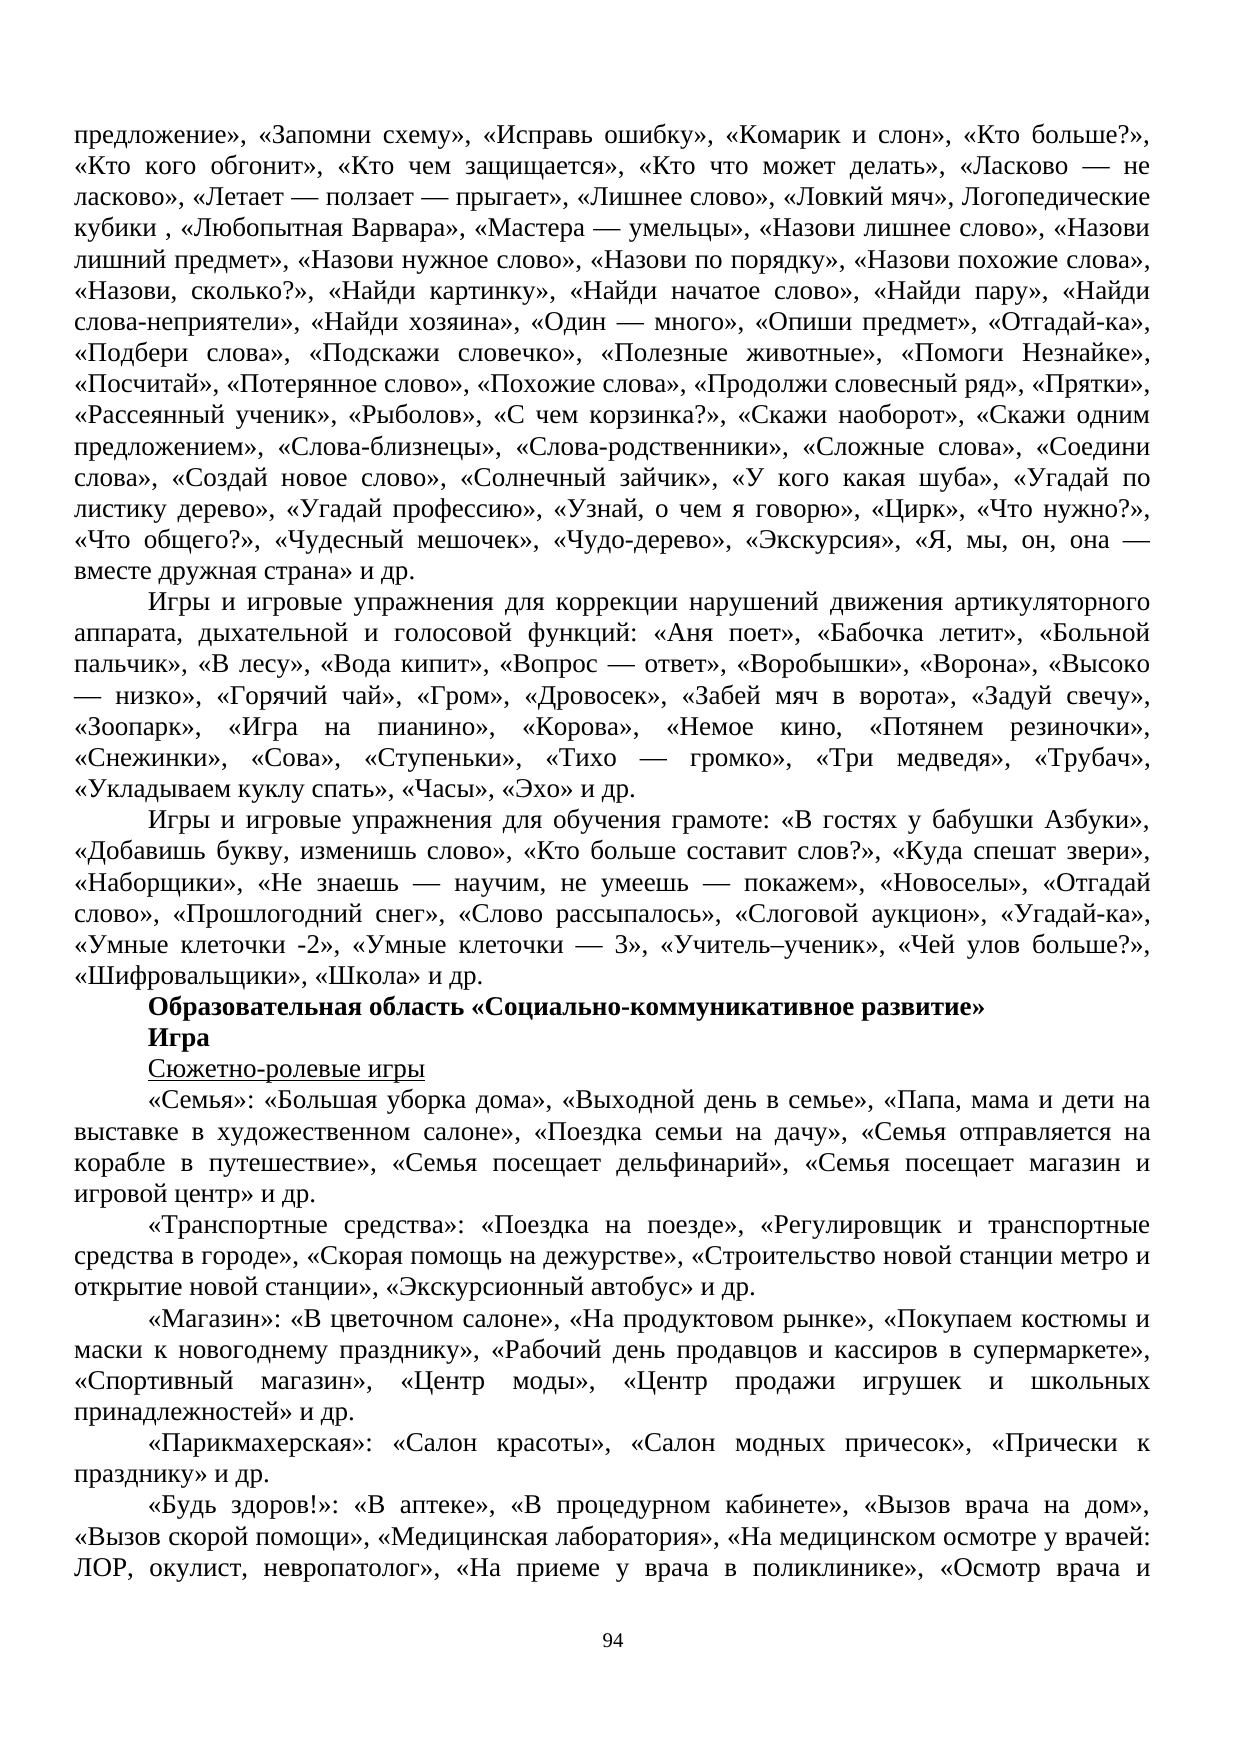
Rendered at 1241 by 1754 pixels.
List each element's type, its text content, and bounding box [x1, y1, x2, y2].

text «Магазин»: «В цветочном салоне», «На продуктовом рынке», «Покупаем костюмы и маски к новогоднему празднику», «Рабочий день продавцов и кассиров в супермаркете», «Спортивный магазин», «Центр моды», «Центр продажи игрушек и школьных принадлежностей» и др. [74, 1302, 1152, 1426]
text Сюжетно-ролевые игры [74, 1052, 1152, 1084]
text Образовательная область «Социально-коммуникативное развитие» [74, 990, 1152, 1021]
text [74, 118, 1152, 585]
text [74, 1488, 1152, 1582]
text «Семья»: «Большая уборка дома», «Выходной день в семье», «Папа, мама и дети на выставке в художественном салоне», «Поездка семьи на дачу», «Семья отправляется на корабле в путешествие», «Семья посещает дельфинарий», «Семья посещает магазин и игровой центр» и др. [74, 1084, 1152, 1208]
text «Парикмахерская»: «Салон красоты», «Салон модных причесок», «Прически к празднику» и др. [74, 1426, 1152, 1488]
text Игра [74, 1021, 1152, 1052]
text «Транспортные средства»: «Поездка на поезде», «Регулировщик и транспортные средства в городе», «Скорая помощь на дежурстве», «Строительство новой станции метро и открытие новой станции», «Экскурсионный автобус» и др. [74, 1208, 1152, 1302]
text Игры и игровые упражнения для коррекции нарушений движения артикуляторного аппарата, дыхательной и голосовой функций: «Аня поет», «Бабочка летит», «Больной пальчик», «В лесу», «Вода кипит», «Вопрос — ответ», «Воробышки», «Ворона», «Высоко — низко», «Горячий чай», «Гром», «Дровосек», «Забей мяч в ворота», «Задуй свечу», «Зоопарк», «Игра на пианино», «Корова», «Немое кино, «Потянем резиночки», «Снежинки», «Сова», «Ступеньки», «Тихо — громко», «Три медведя», «Трубач», «Укладываем куклу спать», «Часы», «Эхо» и др. [74, 585, 1152, 803]
text Игры и игровые упражнения для обучения грамоте: «В гостях у бабушки Азбуки», «Добавишь букву, изменишь слово», «Кто больше составит слов?», «Куда спешат звери», «Наборщики», «Не знаешь — научим, не умеешь — покажем», «Новоселы», «Отгадай слово», «Прошлогодний снег», «Слово рассыпалось», «Слоговой аукцион», «Угадай-ка», «Умные клеточки -2», «Умные клеточки — 3», «Учитель–ученик», «Чей улов больше?», «Шифровальщики», «Школа» и др. [74, 803, 1152, 990]
